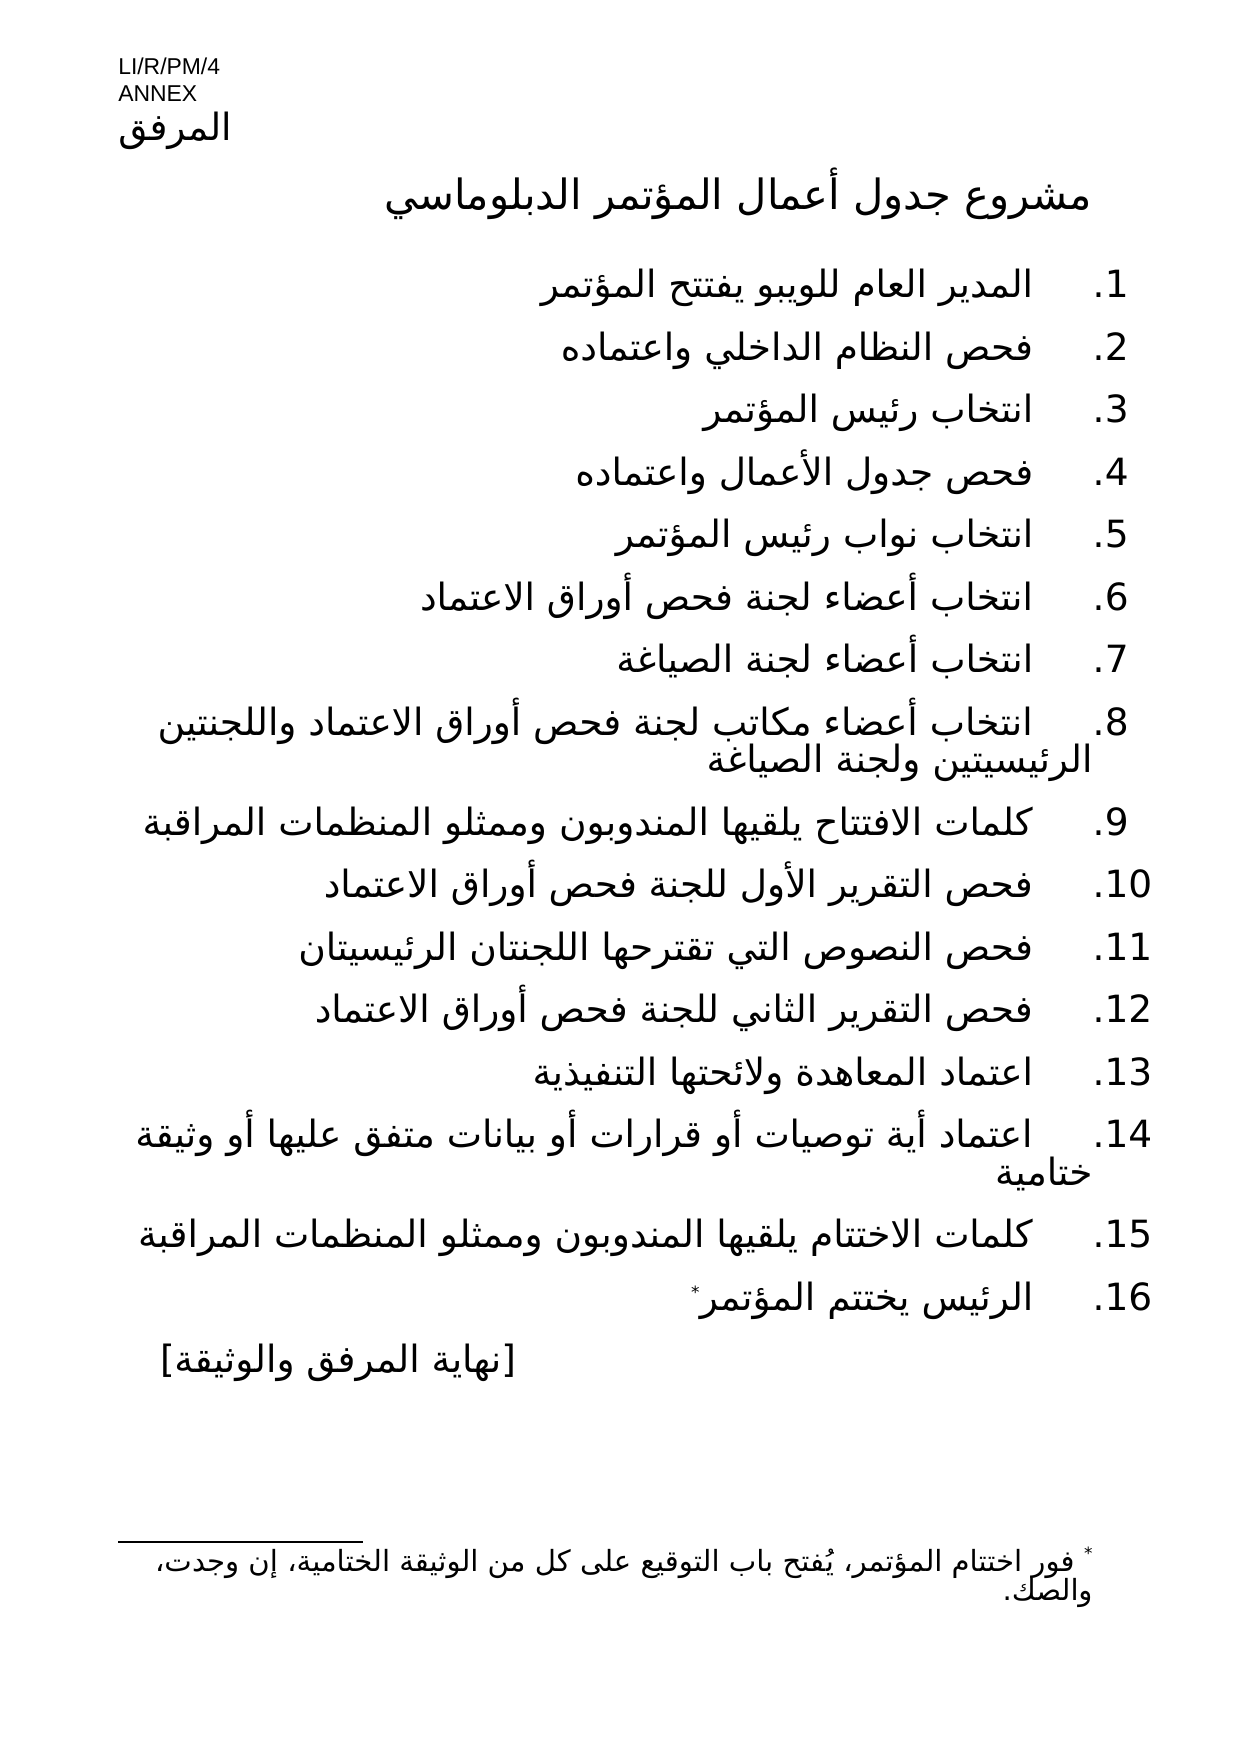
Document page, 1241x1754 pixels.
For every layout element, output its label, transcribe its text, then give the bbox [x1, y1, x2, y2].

list الرئيس يختتم المؤتمر [118, 1280, 1092, 1317]
list كلمات الاختتام يلقيها المندوبون وممثلو المنظمات المراقبة [118, 1217, 1092, 1255]
subtitle مشروع جدول أعمال المؤتمر الدبلوماسي [118, 176, 1092, 217]
list فحص التقرير الثاني للجنة فحص أوراق الاعتماد [118, 992, 1092, 1030]
list انتخاب أعضاء لجنة فحص أوراق الاعتماد [118, 580, 1092, 617]
list اعتماد أية توصيات أو قرارات أو بيانات متفق عليها أو وثيقة ختامية [118, 1117, 1092, 1192]
list المدير العام للويبو يفتتح المؤتمر [118, 267, 1092, 305]
text [نهاية المرفق والوثيقة] [118, 1342, 516, 1380]
list كلمات الافتتاح يلقيها المندوبون وممثلو المنظمات المراقبة [118, 805, 1092, 842]
list فحص جدول الأعمال واعتماده [118, 455, 1092, 492]
list فحص النظام الداخلي واعتماده [118, 330, 1092, 367]
list انتخاب أعضاء لجنة الصياغة [118, 642, 1092, 680]
list فحص التقرير الأول للجنة فحص أوراق الاعتماد [118, 867, 1092, 905]
list انتخاب نواب رئيس المؤتمر [118, 517, 1092, 555]
list انتخاب رئيس المؤتمر [118, 392, 1092, 430]
list اعتماد المعاهدة ولائحتها التنفيذية [118, 1055, 1092, 1092]
list فحص النصوص التي تقترحها اللجنتان الرئيسيتان [118, 930, 1092, 967]
list انتخاب أعضاء مكاتب لجنة فحص أوراق الاعتماد واللجنتين الرئيسيتين ولجنة الصياغة [118, 705, 1092, 780]
